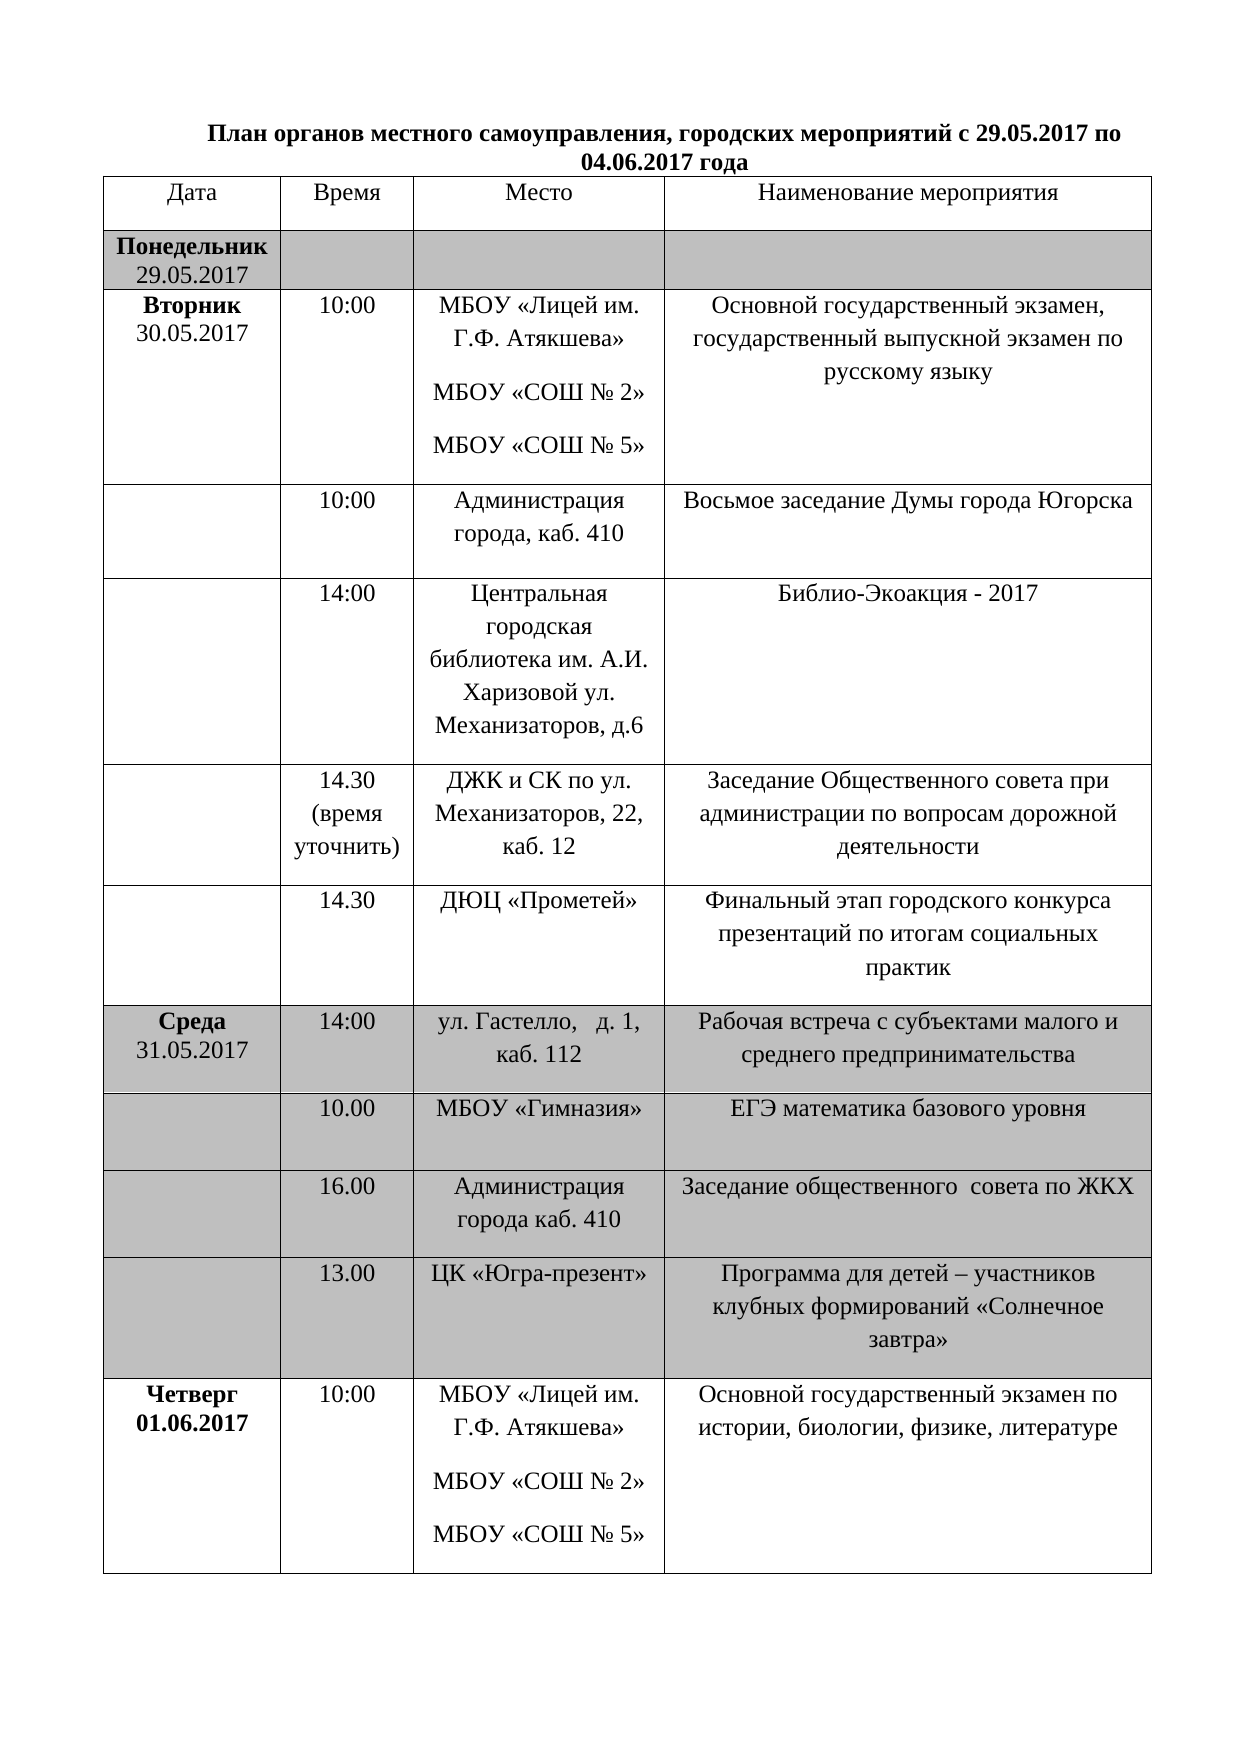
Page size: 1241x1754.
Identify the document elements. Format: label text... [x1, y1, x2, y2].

table_cell Администрация города каб. 410 [414, 1171, 664, 1257]
table_cell [104, 765, 280, 884]
table_cell Заседание общественного совета по ЖКХ [665, 1171, 1151, 1257]
table_cell [104, 1258, 280, 1378]
table_header Место [414, 177, 664, 230]
table_cell ул. Гастелло, д. 1, каб. 112 [414, 1006, 664, 1092]
table_cell [281, 231, 413, 289]
table_cell [104, 1094, 280, 1170]
table_cell [414, 231, 664, 289]
table_cell 10:00 [281, 290, 413, 484]
text План органов местного самоуправления, городских мероприятий с 29.05.2017 по 04.06.2017 года [177, 118, 1152, 176]
table_cell 16.00 [281, 1171, 413, 1257]
table_cell 13.00 [281, 1258, 413, 1378]
table_cell [104, 886, 280, 1005]
table_cell ЕГЭ математика базового уровня [665, 1094, 1151, 1170]
table_cell Заседание Общественного совета при администрации по вопросам дорожной деятельности [665, 765, 1151, 884]
table_cell Администрация города, каб. 410 [414, 485, 664, 577]
table_cell Финальный этап городского конкурса презентаций по итогам социальных практик [665, 886, 1151, 1005]
table_cell 14:00 [281, 579, 413, 764]
table_header Дата [104, 177, 280, 230]
table_cell ДЖК и СК по ул. Механизаторов, 22, каб. 12 [414, 765, 664, 884]
table_cell ДЮЦ «Прометей» [414, 886, 664, 1005]
table_header Время [281, 177, 413, 230]
table_cell [665, 231, 1151, 289]
table_cell Программа для детей – участников клубных формирований «Солнечное завтра» [665, 1258, 1151, 1378]
table_cell Среда 31.05.2017 [104, 1006, 280, 1092]
table_cell Четверг 01.06.2017 [104, 1379, 280, 1573]
table_cell 14:00 [281, 1006, 413, 1092]
table_cell МБОУ «Лицей им. Г.Ф. Атякшева» МБОУ «СОШ № 2» МБОУ «СОШ № 5» [414, 1379, 664, 1573]
table_cell 10.00 [281, 1094, 413, 1170]
table_cell Рабочая встреча с субъектами малого и среднего предпринимательства [665, 1006, 1151, 1092]
table_cell 10:00 [281, 485, 413, 577]
table_cell [104, 485, 280, 577]
table_cell 14.30 [281, 886, 413, 1005]
table_cell 14.30 (время уточнить) [281, 765, 413, 884]
table_header Наименование мероприятия [665, 177, 1151, 230]
table_cell 10:00 [281, 1379, 413, 1573]
table_cell МБОУ «Лицей им. Г.Ф. Атякшева» МБОУ «СОШ № 2» МБОУ «СОШ № 5» [414, 290, 664, 484]
table_cell Восьмое заседание Думы города Югорска [665, 485, 1151, 577]
table_cell Основной государственный экзамен, государственный выпускной экзамен по русскому языку [665, 290, 1151, 484]
table_cell Основной государственный экзамен по истории, биологии, физике, литературе [665, 1379, 1151, 1573]
table_cell Понедельник 29.05.2017 [104, 231, 280, 289]
table_cell Библио-Экоакция - 2017 [665, 579, 1151, 764]
table_cell [104, 1171, 280, 1257]
table_cell ЦК «Югра-презент» [414, 1258, 664, 1378]
table_cell [104, 579, 280, 764]
table_cell МБОУ «Гимназия» [414, 1094, 664, 1170]
table_cell Вторник 30.05.2017 [104, 290, 280, 484]
table_cell Центральная городская библиотека им. А.И. Харизовой ул. Механизаторов, д.6 [414, 579, 664, 764]
